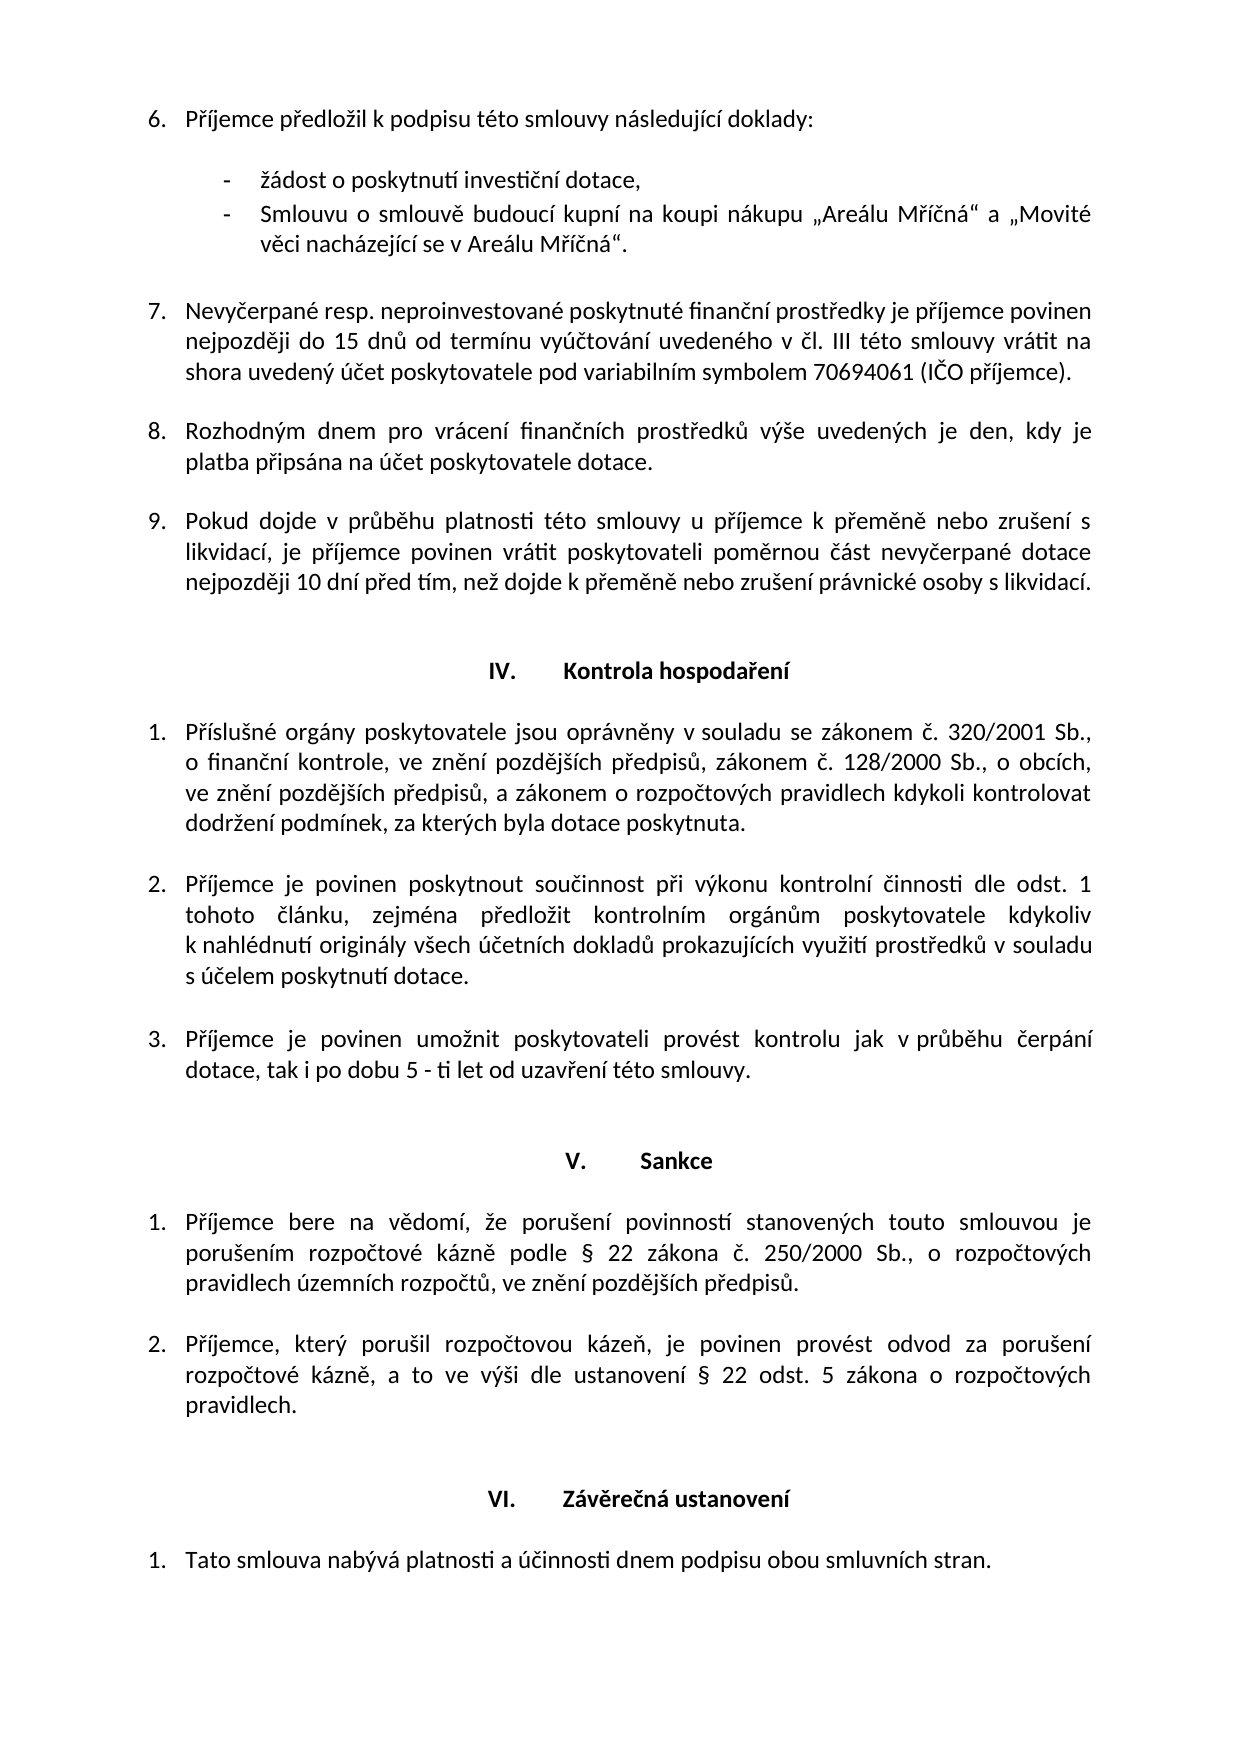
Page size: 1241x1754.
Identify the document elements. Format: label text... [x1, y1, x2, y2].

list Závěrečná ustanovení [185, 1484, 1093, 1514]
list žádost o poskytnutí investiční dotace, [223, 164, 1093, 195]
list Sankce [185, 1146, 1093, 1176]
list Kontrola hospodaření [185, 655, 1093, 685]
list Tato smlouva nabývá platnosti a účinnosti dnem podpisu obou smluvních stran. [148, 1545, 1093, 1575]
list Nevyčerpané resp. neproinvestované poskytnuté finanční prostředky je příjemce povinen nejpozději do 15 dnů od termínu vyúčtování uvedeného v čl. III této smlouvy vrátit na shora uvedený účet poskytovatele pod variabilním symbolem 70694061 (IČO příjemce). [148, 295, 1093, 387]
list Příjemce, který porušil rozpočtovou kázeň, je povinen provést odvod za porušení rozpočtové kázně, a to ve výši dle ustanovení § 22 odst. 5 zákona o rozpočtových pravidlech. [148, 1329, 1093, 1420]
list Příslušné orgány poskytovatele jsou oprávněny v souladu se zákonem č. 320/2001 Sb., o finanční kontrole, ve znění pozdějších předpisů, zákonem č. 128/2000 Sb., o obcích, ve znění pozdějších předpisů, a zákonem o rozpočtových pravidlech kdykoli kontrolovat dodržení podmínek, za kterých byla dotace poskytnuta. [148, 716, 1093, 838]
list Smlouvu o smlouvě budoucí kupní na koupi nákupu „Areálu Mříčná“ a „Movité věci nacházející se v Areálu Mříčná“. [223, 198, 1093, 259]
list Příjemce předložil k podpisu této smlouvy následující doklady: [148, 103, 1093, 134]
list Příjemce je povinen poskytnout součinnost při výkonu kontrolní činnosti dle odst. 1 tohoto článku, zejména předložit kontrolním orgánům poskytovatele kdykoliv k nahlédnutí originály všech účetních dokladů prokazujících využití prostředků v souladu s účelem poskytnutí dotace. [148, 868, 1093, 991]
list Příjemce bere na vědomí, že porušení povinností stanovených touto smlouvou je porušením rozpočtové kázně podle § 22 zákona č. 250/2000 Sb., o rozpočtových pravidlech územních rozpočtů, ve znění pozdějších předpisů. [148, 1207, 1093, 1298]
list Pokud dojde v průběhu platnosti této smlouvy u příjemce k přeměně nebo zrušení s likvidací, je příjemce povinen vrátit poskytovateli poměrnou část nevyčerpané dotace nejpozději 10 dní před tím, než dojde k přeměně nebo zrušení právnické osoby s likvidací. [148, 505, 1093, 597]
list Rozhodným dnem pro vrácení finančních prostředků výše uvedených je den, kdy je platba připsána na účet poskytovatele dotace. [148, 415, 1093, 476]
list Příjemce je povinen umožnit poskytovateli provést kontrolu jak v průběhu čerpání dotace, tak i po dobu 5 - ti let od uzavření této smlouvy. [148, 1023, 1093, 1084]
